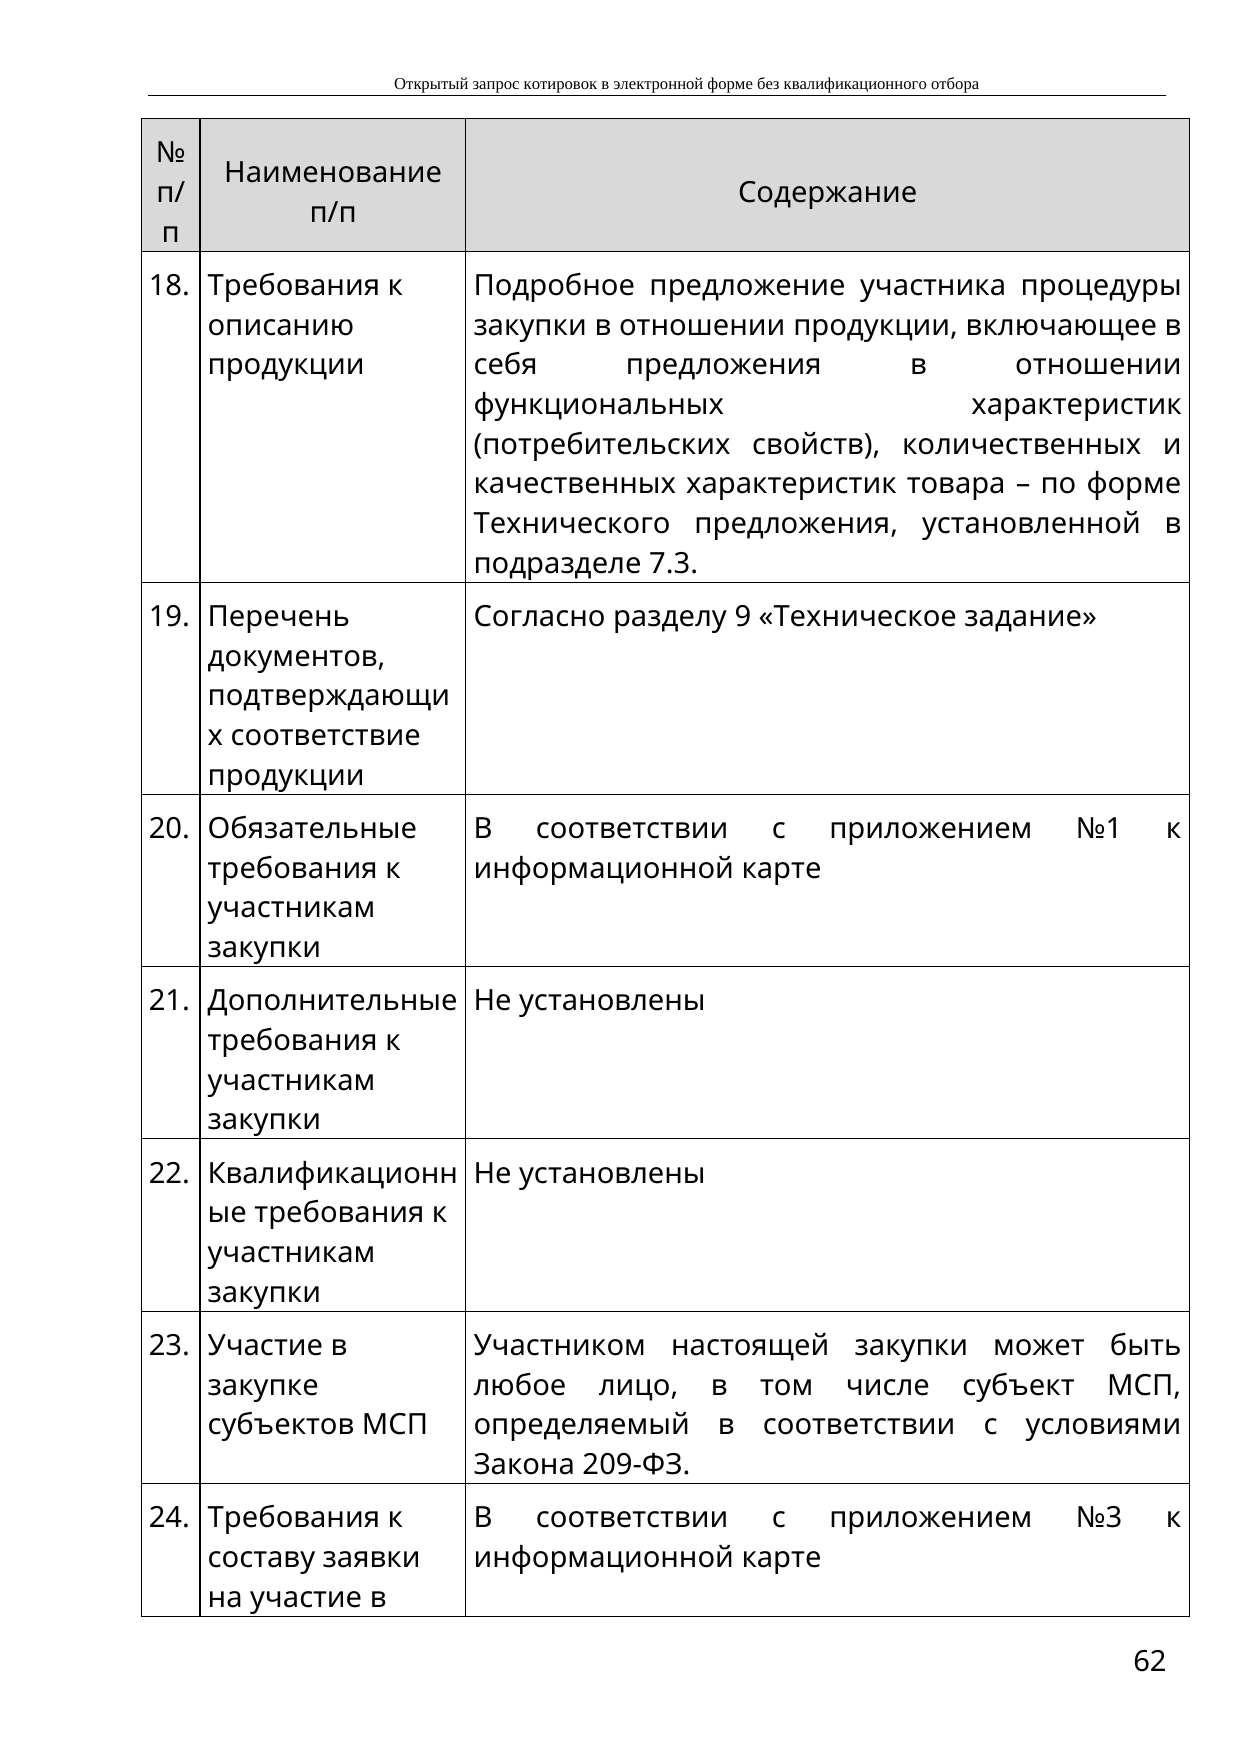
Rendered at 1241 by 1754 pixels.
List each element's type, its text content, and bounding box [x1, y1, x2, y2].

table_cell Обязательные требования к участникам закупки [201, 795, 465, 966]
table_cell Участие в закупке субъектов МСП [201, 1312, 465, 1483]
table_header № п/п [142, 119, 199, 251]
table_cell [142, 1139, 199, 1311]
table_header Содержание [466, 119, 1189, 251]
table_cell Перечень документов, подтверждающих соответствие продукции [201, 583, 465, 794]
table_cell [201, 1484, 465, 1616]
table_cell В соответствии с приложением №1 к информационной карте [466, 795, 1189, 966]
table_cell Не установлены [466, 967, 1189, 1138]
table_cell [142, 252, 199, 582]
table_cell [466, 1484, 1189, 1616]
table_cell Подробное предложение участника процедуры закупки в отношении продукции, включающее в себя предложения в отношении функциональных характеристик (потребительских свойств), количественных и качественных характеристик товара – по форме Технического предложения, установленной в подразделе 7.3. [466, 252, 1189, 582]
table_header Наименование п/п [201, 119, 465, 251]
table_cell Не установлены [466, 1139, 1189, 1311]
table_cell Согласно разделу 9 «Техническое задание» [466, 583, 1189, 794]
table_cell [142, 583, 199, 794]
table_cell Дополнительные требования к участникам закупки [201, 967, 465, 1138]
table_cell [142, 1312, 199, 1483]
table_cell Участником настоящей закупки может быть любое лицо, в том числе субъект МСП, определяемый в соответствии с условиями Закона 209-ФЗ. [466, 1312, 1189, 1483]
table_cell [142, 967, 199, 1138]
table_cell [142, 1484, 199, 1616]
table_cell Квалификационные требования к участникам закупки [201, 1139, 465, 1311]
table_cell Требования к описанию продукции [201, 252, 465, 582]
table_cell [142, 795, 199, 966]
